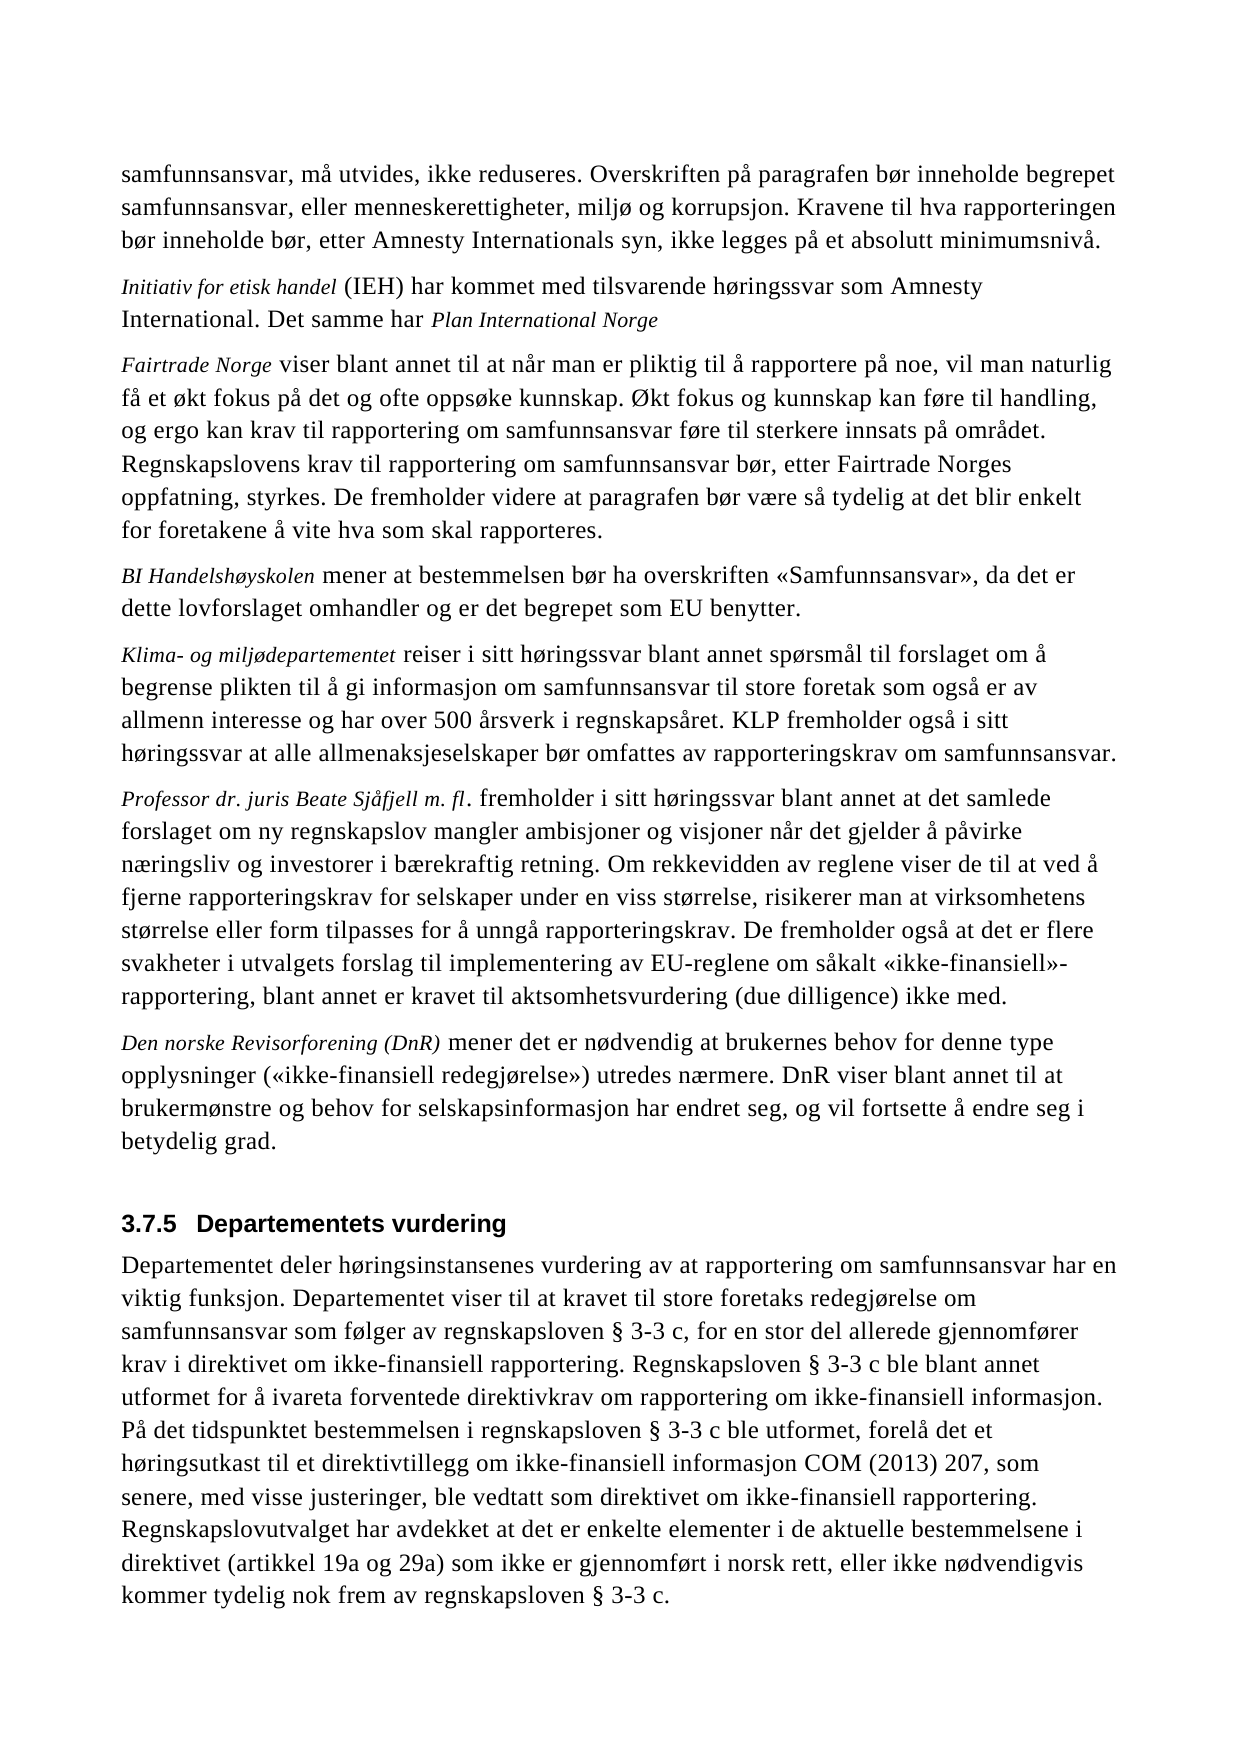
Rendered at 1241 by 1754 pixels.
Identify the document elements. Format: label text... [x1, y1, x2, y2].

subtitle Departementets vurdering [121, 1209, 1119, 1238]
text Fairtrade Norge viser blant annet til at når man er pliktig til å rapportere på noe, vil man naturlig få et økt fokus på det og ofte oppsøke kunnskap. Økt fokus og kunnskap kan føre til handling, og ergo kan krav til rapportering om samfunnsansvar føre til sterkere innsats på området. Regnskapslovens krav til rapportering om samfunnsansvar bør, etter Fairtrade Norges oppfatning, styrkes. De fremholder videre at paragrafen bør være så tydelig at det blir enkelt for foretakene å vite hva som skal rapporteres. [121, 349, 1119, 543]
text Klima- og miljødepartementet reiser i sitt høringssvar blant annet spørsmål til forslaget om å begrense plikten til å gi informasjon om samfunnsansvar til store foretak som også er av allmenn interesse og har over 500 årsverk i regnskapsåret. KLP fremholder også i sitt høringssvar at alle allmenaksjeselskaper bør omfattes av rapporteringskrav om samfunnsansvar. [121, 639, 1119, 767]
text BI Handelshøyskolen mener at bestemmelsen bør ha overskriften «Samfunnsansvar», da det er dette lovforslaget omhandler og er det begrepet som EU benytter. [121, 560, 1119, 622]
text Den norske Revisorforening (DnR) mener det er nødvendig at brukernes behov for denne type opplysninger («ikke-finansiell redegjørelse») utredes nærmere. DnR viser blant annet til at brukermønstre og behov for selskapsinformasjon har endret seg, og vil fortsette å endre seg i betydelig grad. [121, 1027, 1119, 1155]
text Professor dr. juris Beate Sjåfjell m. fl. fremholder i sitt høringssvar blant annet at det samlede forslaget om ny regnskapslov mangler ambisjoner og visjoner når det gjelder å påvirke næringsliv og investorer i bærekraftig retning. Om rekkevidden av reglene viser de til at ved å fjerne rapporteringskrav for selskaper under en viss størrelse, risikerer man at virksomhetens størrelse eller form tilpasses for å unngå rapporteringskrav. De fremholder også at det er flere svakheter i utvalgets forslag til implementering av EU-reglene om såkalt «ikke-finansiell»-rapportering, blant annet er kravet til aktsomhetsvurdering (due dilligence) ikke med. [121, 783, 1119, 1010]
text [121, 159, 1119, 254]
text Initiativ for etisk handel (IEH) har kommet med tilsvarende høringssvar som Amnesty International. Det samme har Plan International Norge [121, 271, 1119, 333]
text Departementet deler høringsinstansenes vurdering av at rapportering om samfunnsansvar har en viktig funksjon. Departementet viser til at kravet til store foretaks redegjørelse om samfunnsansvar som følger av regnskapsloven § 3-3 c, for en stor del allerede gjennomfører krav i direktivet om ikke-finansiell rapportering. Regnskapsloven § 3-3 c ble blant annet utformet for å ivareta forventede direktivkrav om rapportering om ikke-finansiell informasjon. På det tidspunktet bestemmelsen i regnskapsloven § 3-3 c ble utformet, forelå det et høringsutkast til et direktivtillegg om ikke-finansiell informasjon COM (2013) 207, som senere, med visse justeringer, ble vedtatt som direktivet om ikke-finansiell rapportering. Regnskapslovutvalget har avdekket at det er enkelte elementer i de aktuelle bestemmelsene i direktivet (artikkel 19a og 29a) som ikke er gjennomført i norsk rett, eller ikke nødvendigvis kommer tydelig nok frem av regnskapsloven § 3-3 c. [121, 1250, 1119, 1609]
